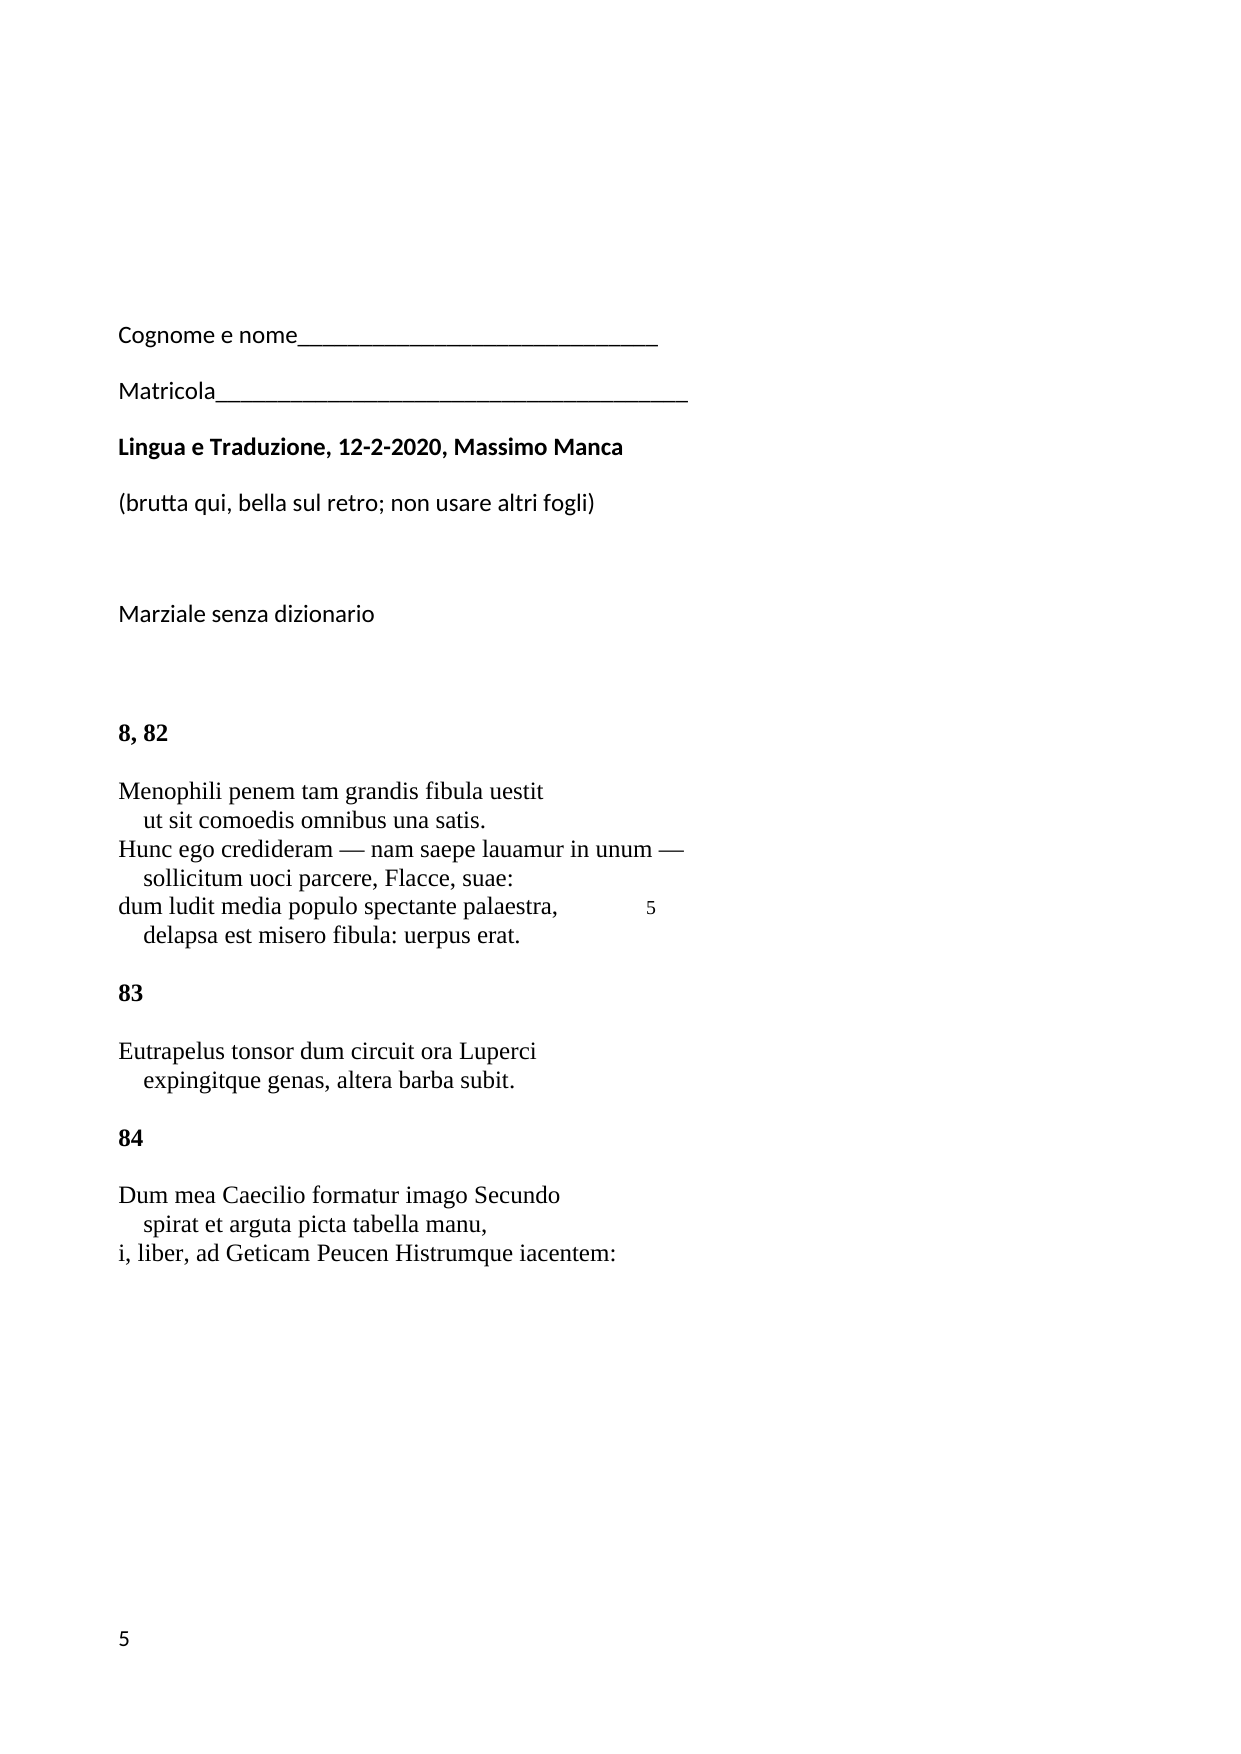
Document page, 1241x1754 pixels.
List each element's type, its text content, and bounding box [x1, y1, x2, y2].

text 8, 82 [118, 718, 1122, 747]
text (brutta qui, bella sul retro; non usare altri fogli) [118, 487, 1122, 517]
text Menophili penem tam grandis fibula uestit ut sit comoedis omnibus una satis. Hunc ego credideram — nam saepe lauamur in unum — sollicitum uoci parcere, Flacce, suae: dum ludit media populo spectante palaestra, 5 delapsa est misero fibula: uerpus erat. [118, 776, 1122, 949]
text 84 [118, 1123, 1122, 1151]
text Cognome e nome_____________________________ [118, 319, 1122, 350]
text Marziale senza dizionario [118, 598, 1122, 629]
text Lingua e Traduzione, 12-2-2020, Massimo Manca [118, 431, 1122, 461]
text Dum mea Caecilio formatur imago Secundo spirat et arguta picta tabella manu, i, liber, ad Geticam Peucen Histrumque iacentem: [118, 1181, 1122, 1267]
text 83 [118, 978, 1122, 1007]
text Eutrapelus tonsor dum circuit ora Luperci expingitque genas, altera barba subit. [118, 1036, 1122, 1093]
text Matricola______________________________________ [118, 375, 1122, 406]
